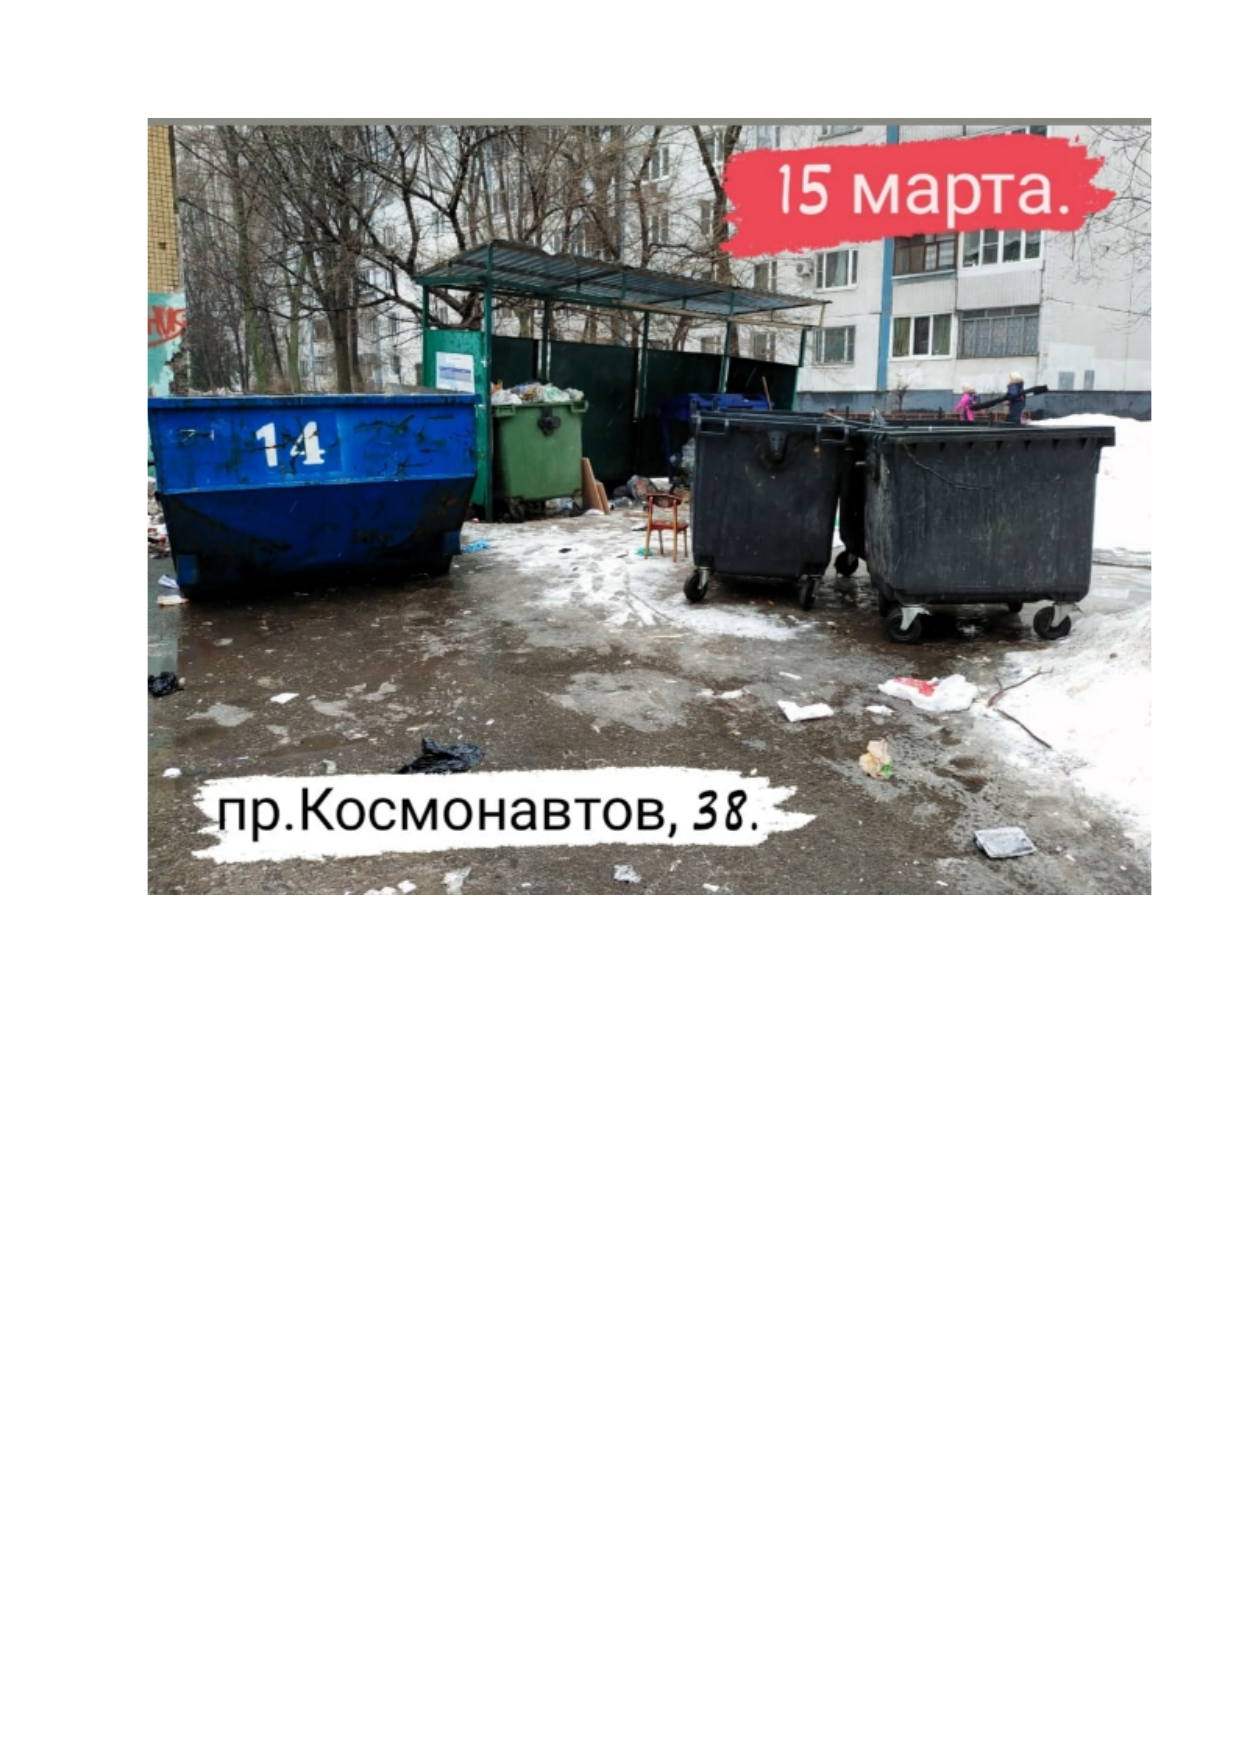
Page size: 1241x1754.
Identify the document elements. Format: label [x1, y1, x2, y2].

picture [147, 118, 1152, 895]
